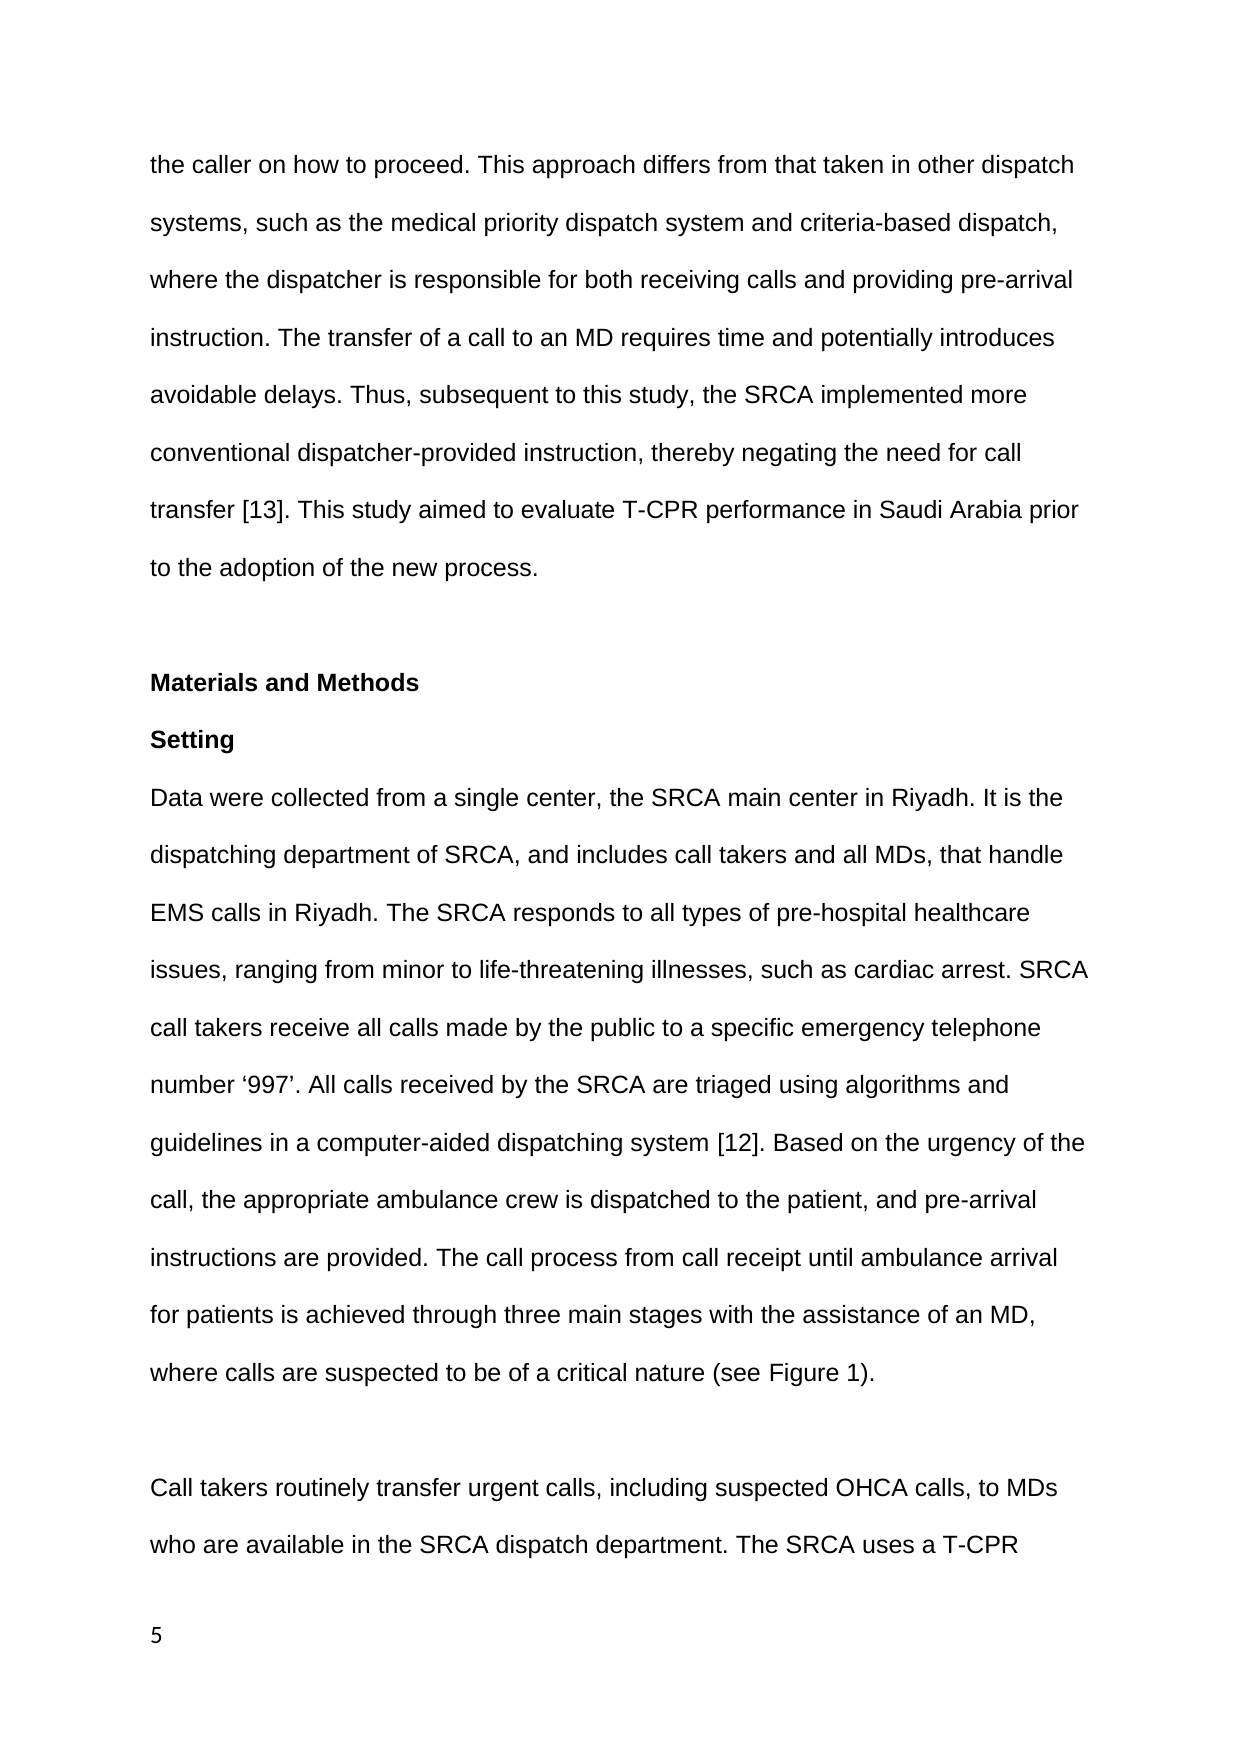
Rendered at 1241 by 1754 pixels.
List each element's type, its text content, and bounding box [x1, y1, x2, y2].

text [150, 150, 1090, 581]
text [150, 1472, 1090, 1559]
text Materials and Methods [150, 667, 1090, 696]
text Data were collected from a single center, the SRCA main center in Riyadh. It is the dispatching department of SRCA, and includes call takers and all MDs, that handle EMS calls in Riyadh. The SRCA responds to all types of pre-hospital healthcare issues, ranging from minor to life-threatening illnesses, such as cardiac arrest. SRCA call takers receive all calls made by the public to a specific emergency telephone number ‘997’. All calls received by the SRCA are triaged using algorithms and guidelines in a computer-aided dispatching system [12]. Based on the urgency of the call, the appropriate ambulance crew is dispatched to the patient, and pre-arrival instructions are provided. The call process from call receipt until ambulance arrival for patients is achieved through three main stages with the assistance of an MD, where calls are suspected to be of a critical nature (see Figure 1). [150, 782, 1090, 1386]
text Setting [150, 725, 1090, 754]
